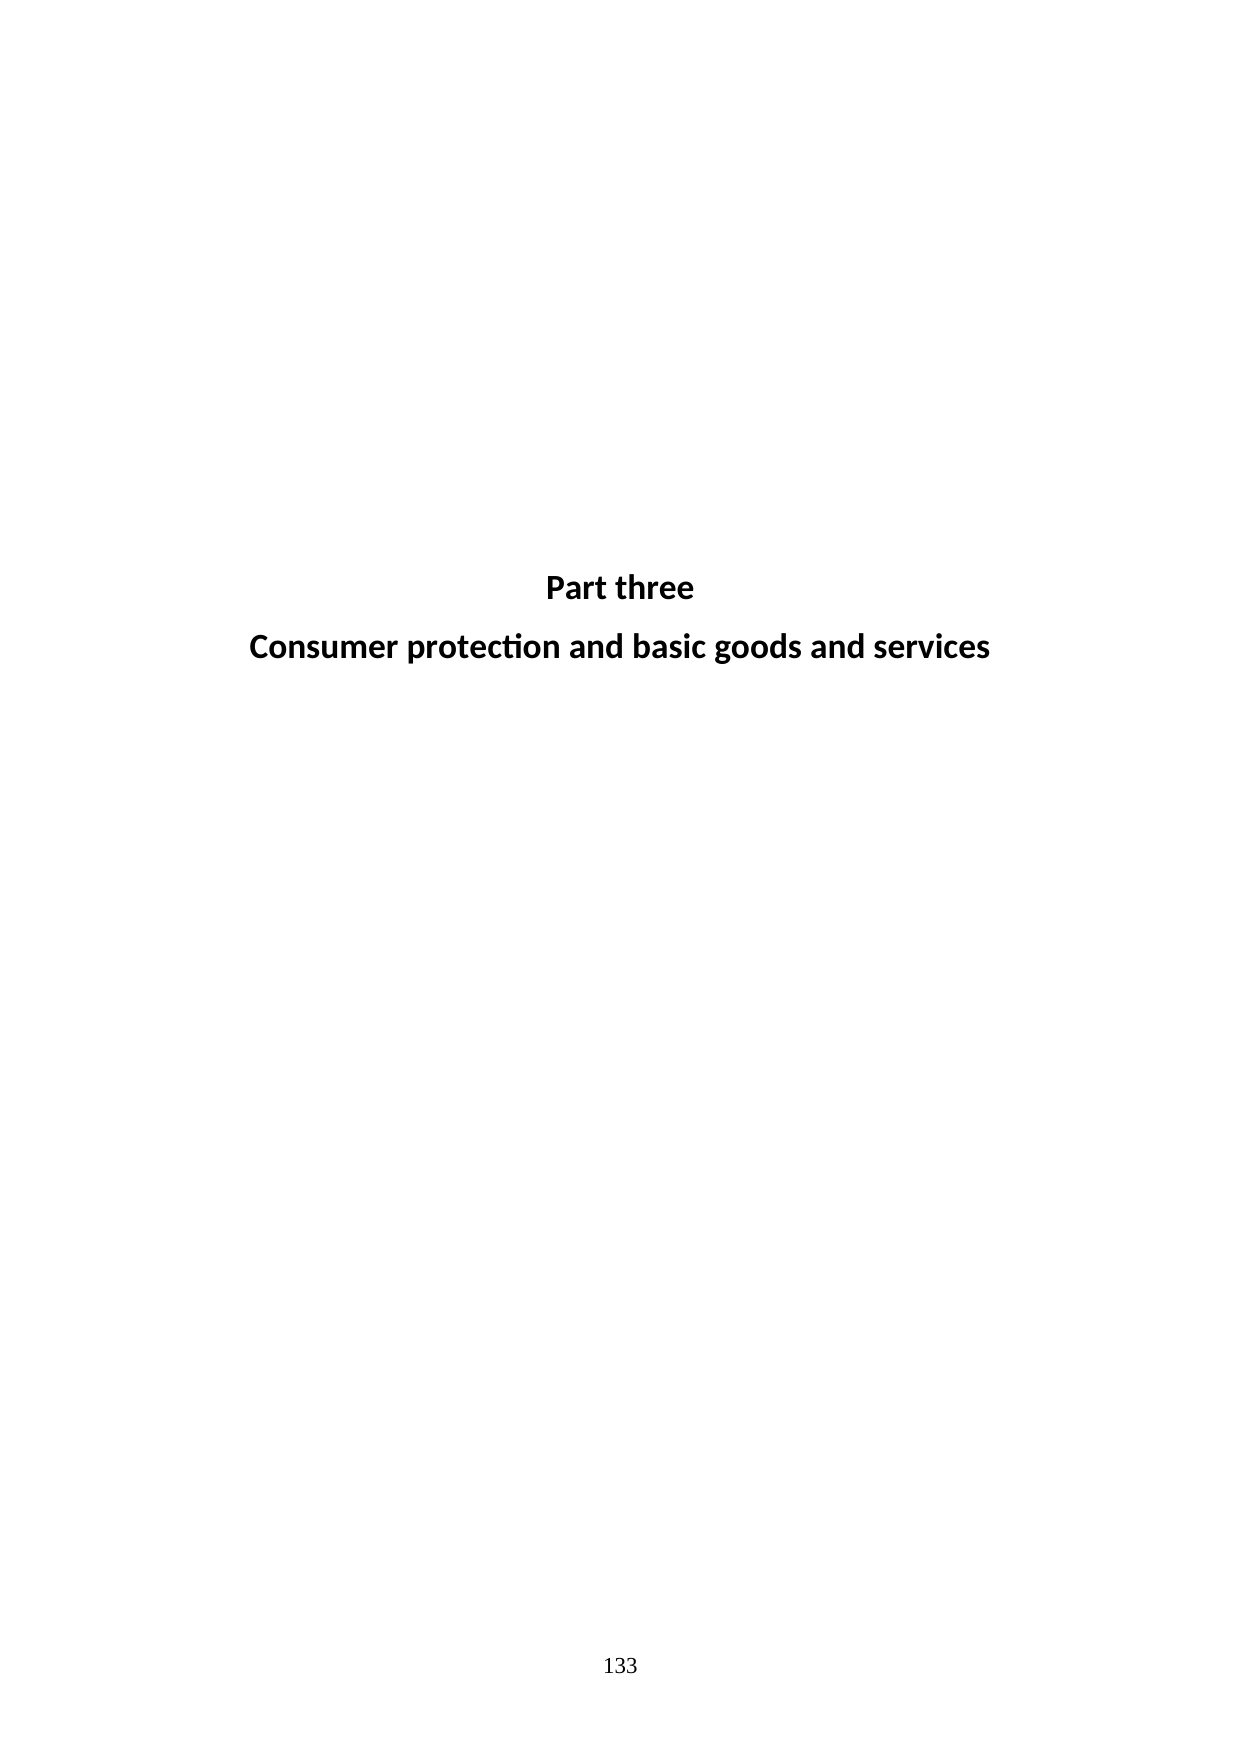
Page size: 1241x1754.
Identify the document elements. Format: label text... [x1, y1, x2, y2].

text Consumer protection and basic goods and services [150, 624, 1090, 668]
text Part three [150, 565, 1090, 608]
